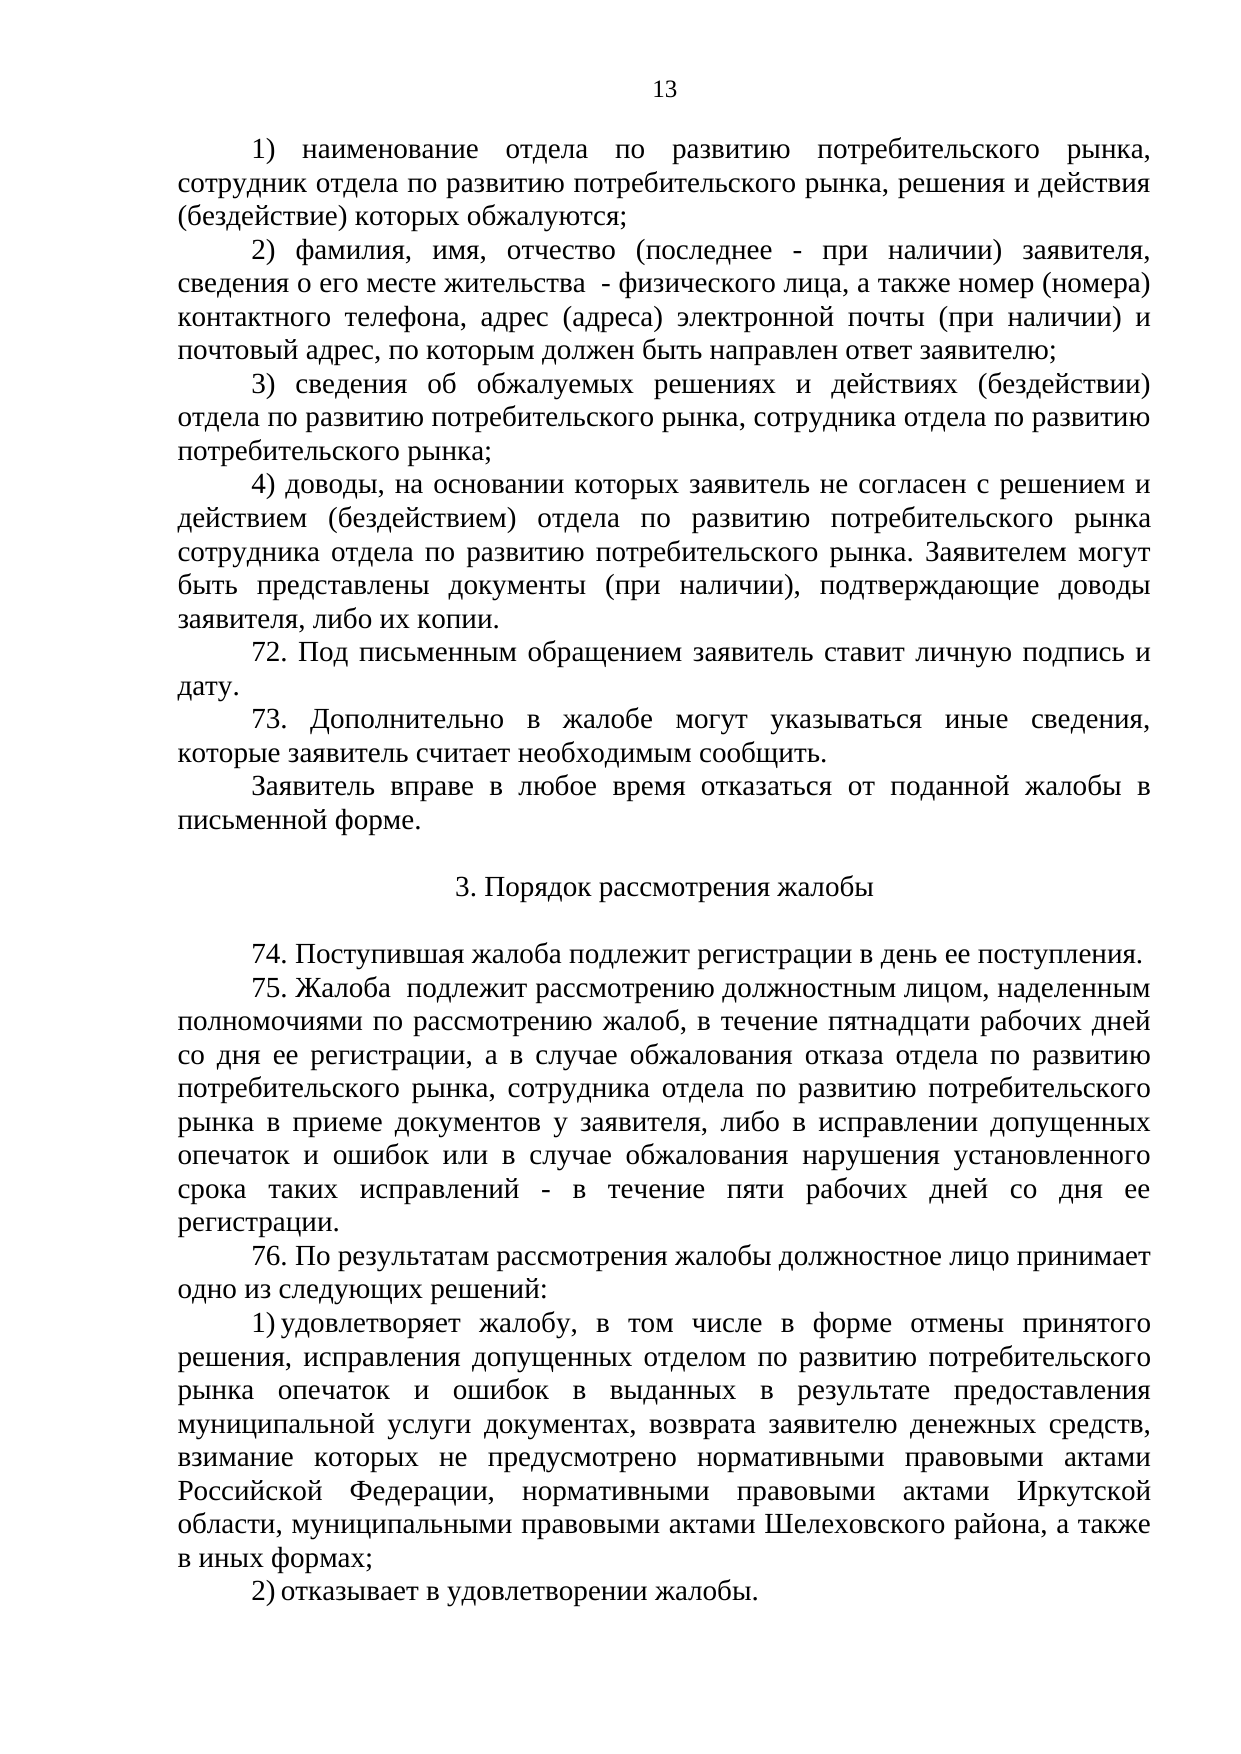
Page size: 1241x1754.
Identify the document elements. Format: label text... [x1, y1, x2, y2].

text 73. Дополнительно в жалобе могут указываться иные сведения, которые заявитель считает необходимым сообщить. [177, 701, 1152, 768]
text 76. По результатам рассмотрения жалобы должностное лицо принимает одно из следующих решений: [177, 1238, 1152, 1305]
list удовлетворяет жалобу, в том числе в форме отмены принятого решения, исправления допущенных отделом по развитию потребительского рынка опечаток и ошибок в выданных в результате предоставления муниципальной услуги документах, возврата заявителю денежных средств, взимание которых не предусмотрено нормативными правовыми актами Российской Федерации, нормативными правовыми актами Иркутской области, муниципальными правовыми актами Шелеховского района, а также в иных формах; [177, 1305, 1152, 1573]
list отказывает в удовлетворении жалобы. [177, 1573, 1152, 1607]
text 1) наименование отдела по развитию потребительского рынка, сотрудник отдела по развитию потребительского рынка, решения и действия (бездействие) которых обжалуются; [177, 131, 1152, 232]
text 4) доводы, на основании которых заявитель не согласен с решением и действием (бездействием) отдела по развитию потребительского рынка сотрудника отдела по развитию потребительского рынка. Заявителем могут быть представлены документы (при наличии), подтверждающие доводы заявителя, либо их копии. [177, 467, 1152, 634]
text 2) фамилия, имя, отчество (последнее - при наличии) заявителя, сведения о его месте жительства - физического лица, а также номер (номера) контактного телефона, адрес (адреса) электронной почты (при наличии) и почтовый адрес, по которым должен быть направлен ответ заявителю; [177, 232, 1152, 366]
text 3) сведения об обжалуемых решениях и действиях (бездействии) отдела по развитию потребительского рынка, сотрудника отдела по развитию потребительского рынка; [177, 366, 1152, 467]
text 74. Поступившая жалоба подлежит регистрации в день ее поступления. [177, 936, 1152, 970]
text 3. Порядок рассмотрения жалобы [177, 869, 1152, 903]
text 72. Под письменным обращением заявитель ставит личную подпись и дату. [177, 634, 1152, 701]
text 75. Жалоба подлежит рассмотрению должностным лицом, наделенным полномочиями по рассмотрению жалоб, в течение пятнадцати рабочих дней со дня ее регистрации, а в случае обжалования отказа отдела по развитию потребительского рынка, сотрудника отдела по развитию потребительского рынка в приеме документов у заявителя, либо в исправлении допущенных опечаток и ошибок или в случае обжалования нарушения установленного срока таких исправлений - в течение пяти рабочих дней со дня ее регистрации. [177, 970, 1152, 1238]
text Заявитель вправе в любое время отказаться от поданной жалобы в письменной форме. [177, 768, 1152, 836]
